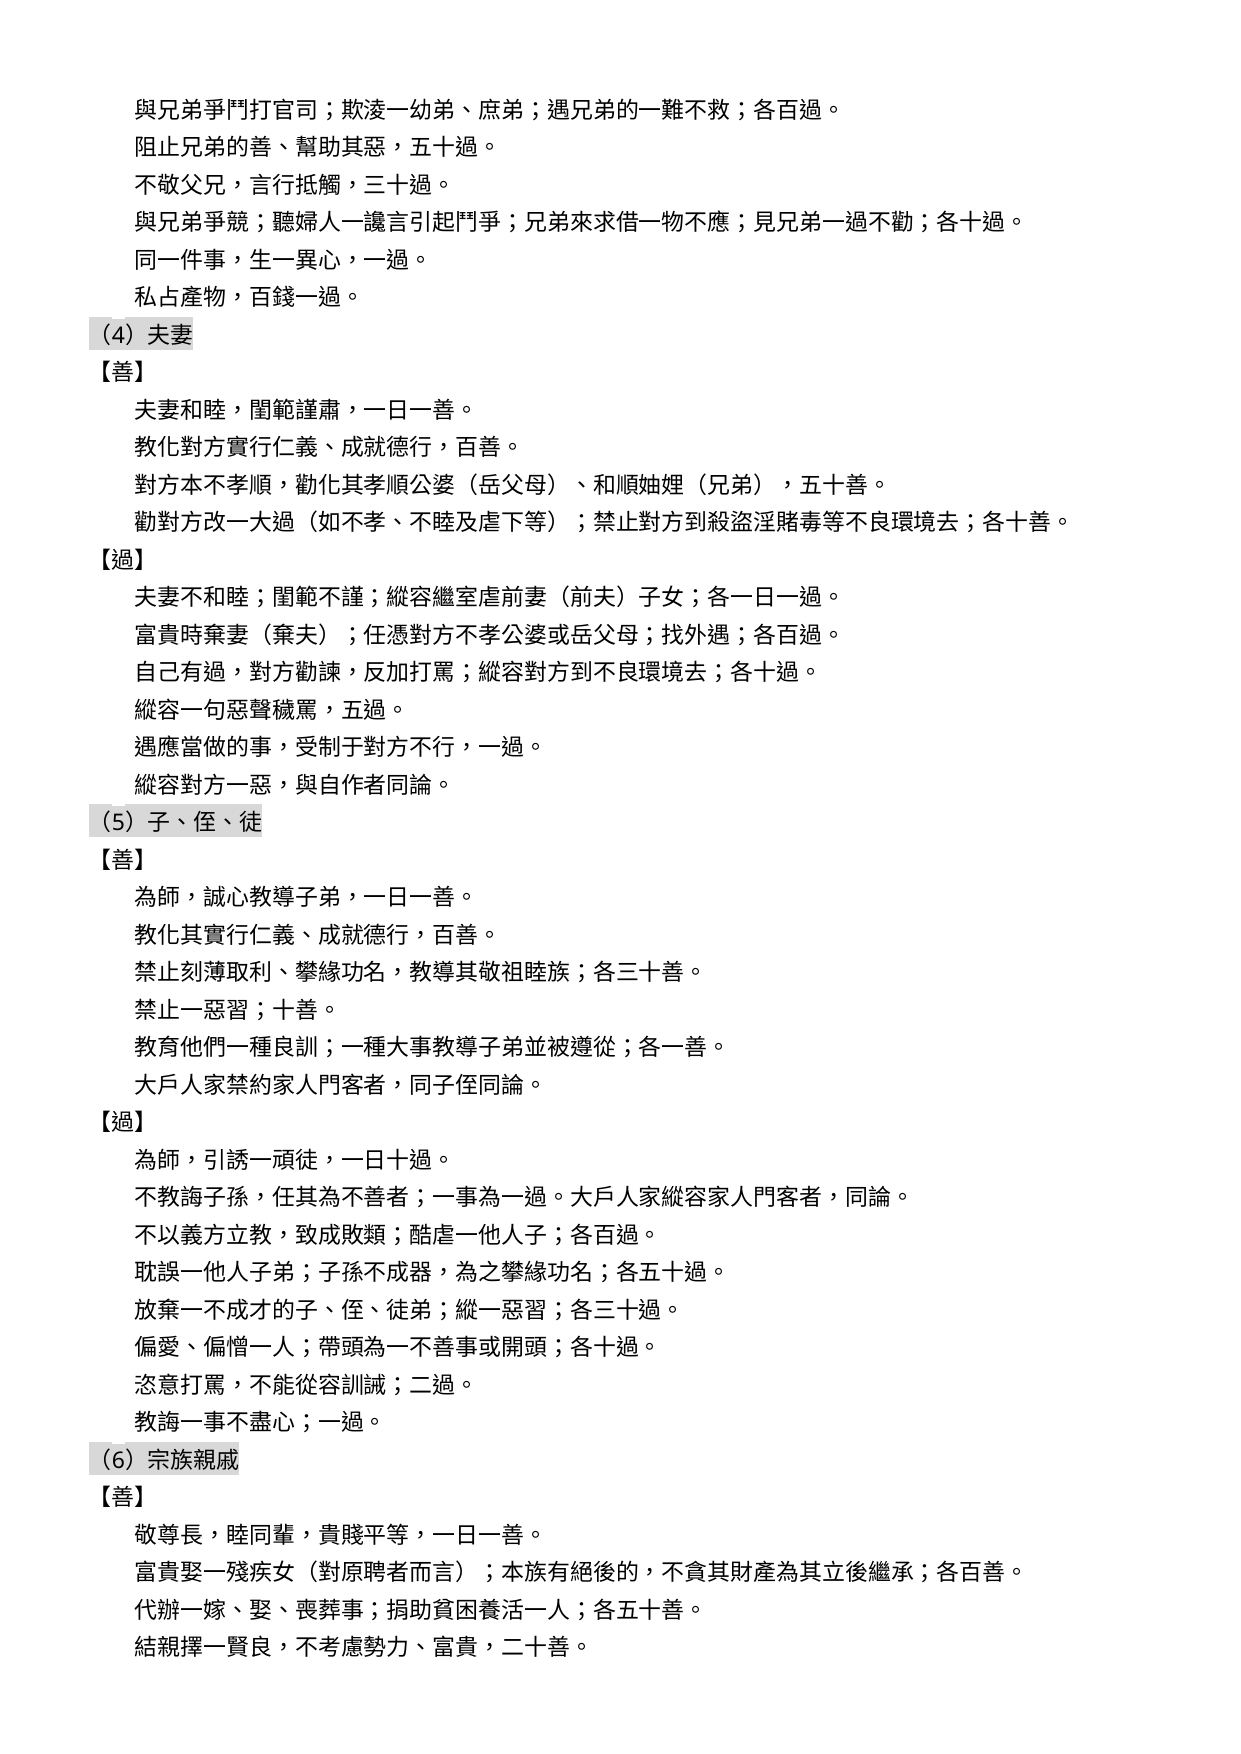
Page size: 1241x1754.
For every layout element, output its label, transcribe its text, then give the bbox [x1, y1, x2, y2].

text 自己有過，對方勸諫，反加打罵；縱容對方到不良環境去；各十過。 [89, 652, 1152, 689]
text 偏愛、偏憎一人；帶頭為一不善事或開頭；各十過。 [89, 1327, 1152, 1364]
text 縱容對方一惡，與自作者同論。 [89, 764, 1152, 802]
text 為師，引誘一頑徒，一日十過。 [89, 1139, 1152, 1177]
text 禁止一惡習；十善。 [89, 989, 1152, 1027]
text 縱容一句惡聲穢罵，五過。 [89, 689, 1152, 727]
text 不教誨子孫，任其為不善者；一事為一過。大戶人家縱容家人門客者，同論。 [89, 1177, 1152, 1214]
text 與兄弟爭競；聽婦人一讒言引起鬥爭；兄弟來求借一物不應；見兄弟一過不勸；各十過。 [89, 202, 1152, 239]
text 對方本不孝順，勸化其孝順公婆（岳父母）、和順妯娌（兄弟），五十善。 [89, 464, 1152, 502]
text 敬尊長，睦同輩，貴賤平等，一日一善。 [89, 1514, 1152, 1552]
text （6）宗族親戚 [89, 1439, 1152, 1477]
text 勸對方改一大過（如不孝、不睦及虐下等）；禁止對方到殺盜淫賭毒等不良環境去；各十善。 [89, 502, 1152, 539]
text 夫妻不和睦；閨範不謹；縱容繼室虐前妻（前夫）子女；各一日一過。 [89, 577, 1152, 614]
text 夫妻和睦，閨範謹肅，一日一善。 [89, 389, 1152, 427]
text （4）夫妻 [89, 314, 1152, 352]
text 教化其實行仁義、成就德行，百善。 [89, 914, 1152, 952]
text 禁止刻薄取利、攀緣功名，教導其敬祖睦族；各三十善。 [89, 952, 1152, 989]
text 放棄一不成才的子、侄、徒弟；縱一惡習；各三十過。 [89, 1289, 1152, 1327]
text 【善】 [89, 1477, 1152, 1514]
text 教誨一事不盡心；一過。 [89, 1402, 1152, 1439]
text 阻止兄弟的善、幫助其惡，五十過。 [89, 127, 1152, 164]
text 教育他們一種良訓；一種大事教導子弟並被遵從；各一善。 [89, 1027, 1152, 1064]
text 不敬父兄，言行抵觸，三十過。 [89, 164, 1152, 202]
text 結親擇一賢良，不考慮勢力、富貴，二十善。 [89, 1627, 1152, 1664]
text 與兄弟爭鬥打官司；欺淩一幼弟、庶弟；遇兄弟的一難不救；各百過。 [89, 89, 1152, 127]
text 【過】 [89, 1102, 1152, 1139]
text 【善】 [89, 839, 1152, 877]
text 大戶人家禁約家人門客者，同子侄同論。 [89, 1064, 1152, 1102]
text 遇應當做的事，受制于對方不行，一過。 [89, 727, 1152, 764]
text 代辦一嫁、娶、喪葬事；捐助貧困養活一人；各五十善。 [89, 1589, 1152, 1627]
text 富貴娶一殘疾女（對原聘者而言）；本族有絕後的，不貪其財產為其立後繼承；各百善。 [89, 1552, 1152, 1589]
text 為師，誠心教導子弟，一日一善。 [89, 877, 1152, 914]
text 同一件事，生一異心，一過。 [89, 239, 1152, 277]
text 教化對方實行仁義、成就德行，百善。 [89, 427, 1152, 464]
text 恣意打罵，不能從容訓誡；二過。 [89, 1364, 1152, 1402]
text 【過】 [89, 539, 1152, 577]
text （5）子、侄、徒 [89, 802, 1152, 839]
text 私占產物，百錢一過。 [89, 277, 1152, 314]
text 不以義方立教，致成敗類；酷虐一他人子；各百過。 [89, 1214, 1152, 1252]
text 【善】 [89, 352, 1152, 389]
text 富貴時棄妻（棄夫）；任憑對方不孝公婆或岳父母；找外遇；各百過。 [89, 614, 1152, 652]
text 耽誤一他人子弟；子孫不成器，為之攀緣功名；各五十過。 [89, 1252, 1152, 1289]
